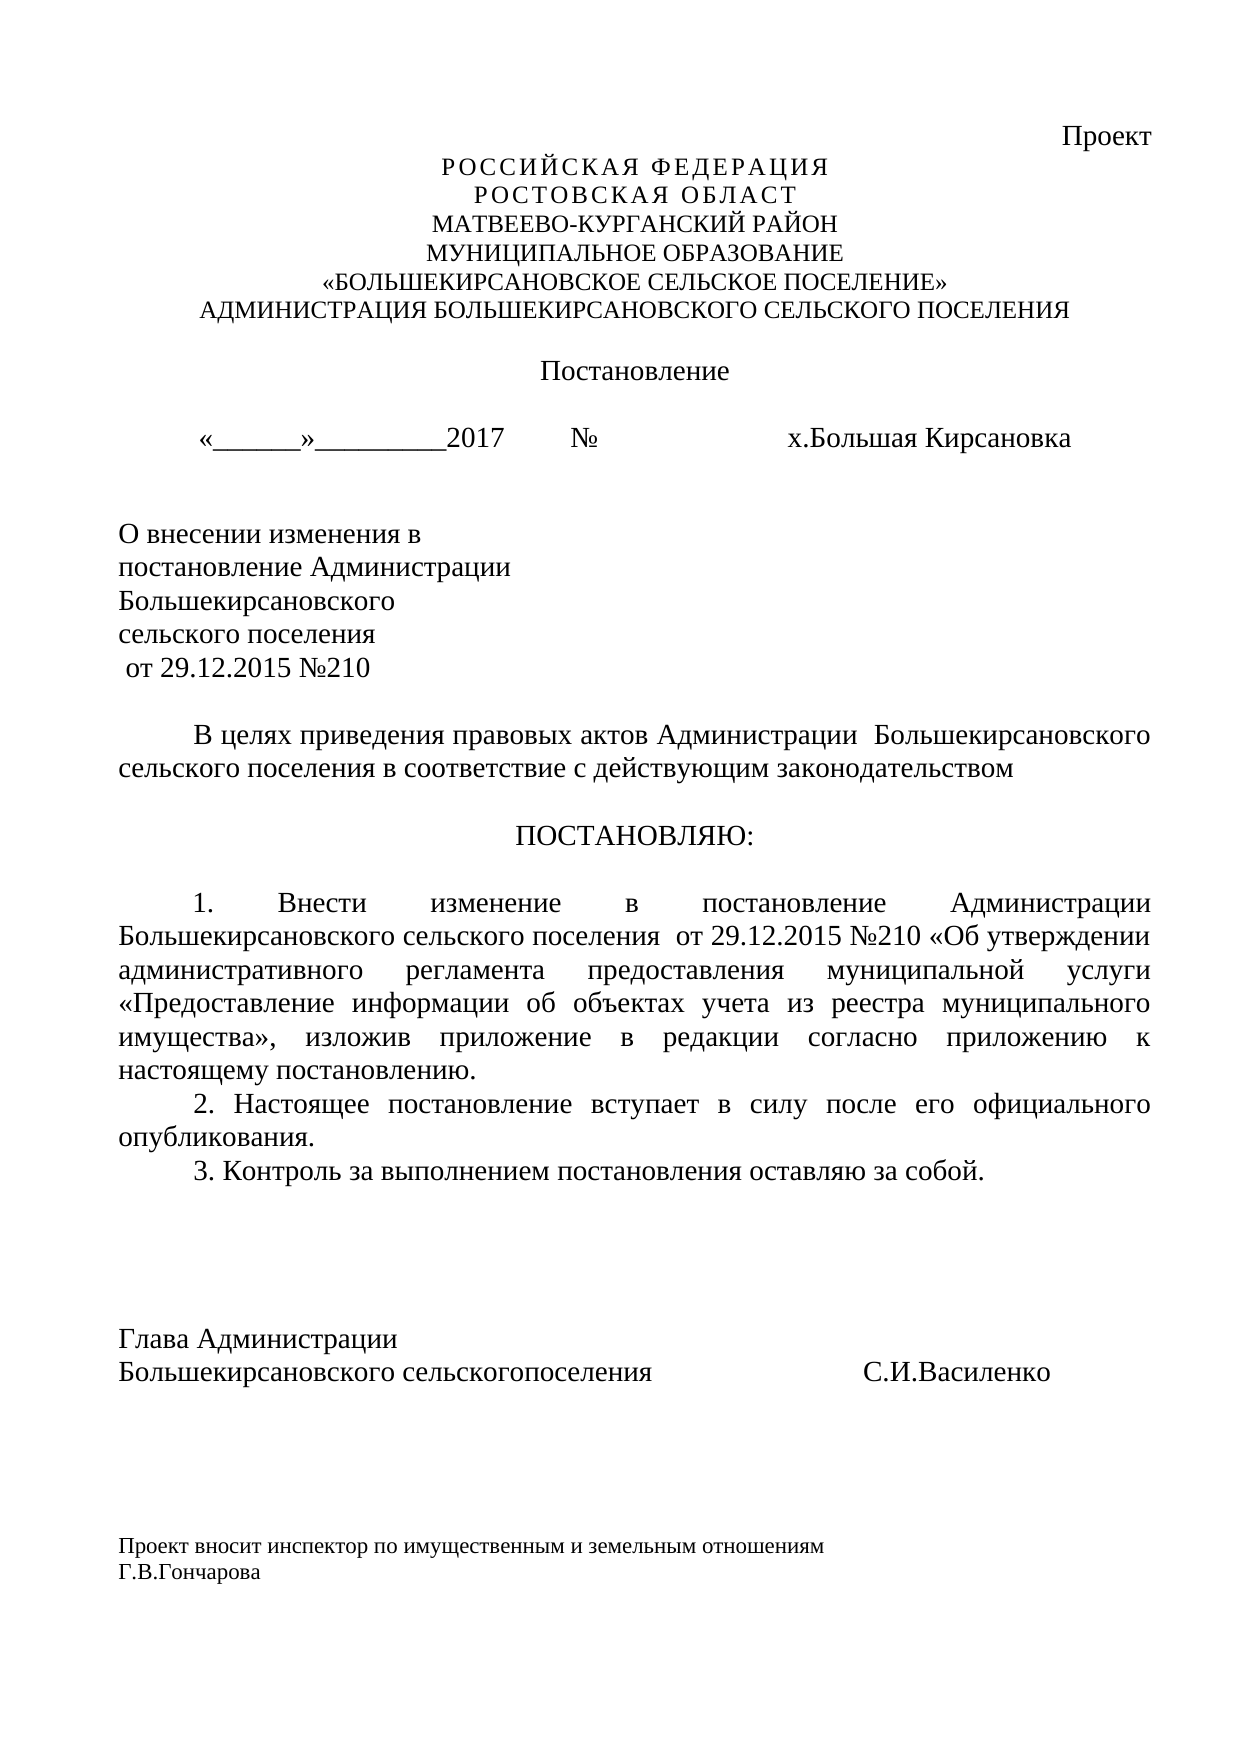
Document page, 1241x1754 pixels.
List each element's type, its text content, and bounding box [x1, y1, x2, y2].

text 1. Внести изменение в постановление Администрации Большекирсановского сельского поселения от 29.12.2015 №210 «Об утверждении административного регламента предоставления муниципальной услуги «Предоставление информации об объектах учета из реестра муниципального имущества», изложив приложение в редакции согласно приложению к настоящему постановлению. [118, 885, 1152, 1086]
text МУНИЦИПАЛЬНОЕ ОБРАЗОВАНИЕ [118, 238, 1152, 267]
table_header О внесении изменения в постановление Администрации Большекирсановского сельского поселения от 29.12.2015 №210 [111, 516, 532, 717]
text «БОЛЬШЕКИРСАНОВСКОЕ СЕЛЬСКОЕ ПОСЕЛЕНИЕ» [118, 267, 1152, 295]
text РОССИЙСКАЯ ФЕДЕРАЦИЯ [118, 152, 1152, 180]
text Г.В.Гончарова [118, 1558, 1152, 1584]
text Большекирсановского сельскогопоселения С.И.Василенко [118, 1354, 1152, 1388]
text Проект вносит инспектор по имущественным и земельным отношениям [118, 1532, 1152, 1558]
text МАТВЕЕВО-КУРГАНСКИЙ РАЙОН [118, 209, 1152, 238]
text ПОСТАНОВЛЯЮ: [118, 818, 1152, 851]
text РОСТОВСКАЯ ОБЛАСТ [118, 180, 1152, 209]
text Глава Администрации [118, 1321, 1152, 1354]
text 2. Настоящее постановление вступает в силу после его официального опубликования. [118, 1086, 1152, 1153]
text Проект [118, 118, 1152, 152]
text Постановление [118, 353, 1152, 386]
text «______»_________2017 № х.Большая Кирсановка [118, 420, 1152, 453]
text АДМИНИСТРАЦИЯ БОЛЬШЕКИРСАНОВСКОГО СЕЛЬСКОГО ПОСЕЛЕНИЯ [118, 295, 1152, 324]
text 3. Контроль за выполнением постановления оставляю за собой. [118, 1153, 1152, 1187]
text В целях приведения правовых актов Администрации Большекирсановского сельского поселения в соответствие с действующим законодательством [118, 717, 1152, 784]
